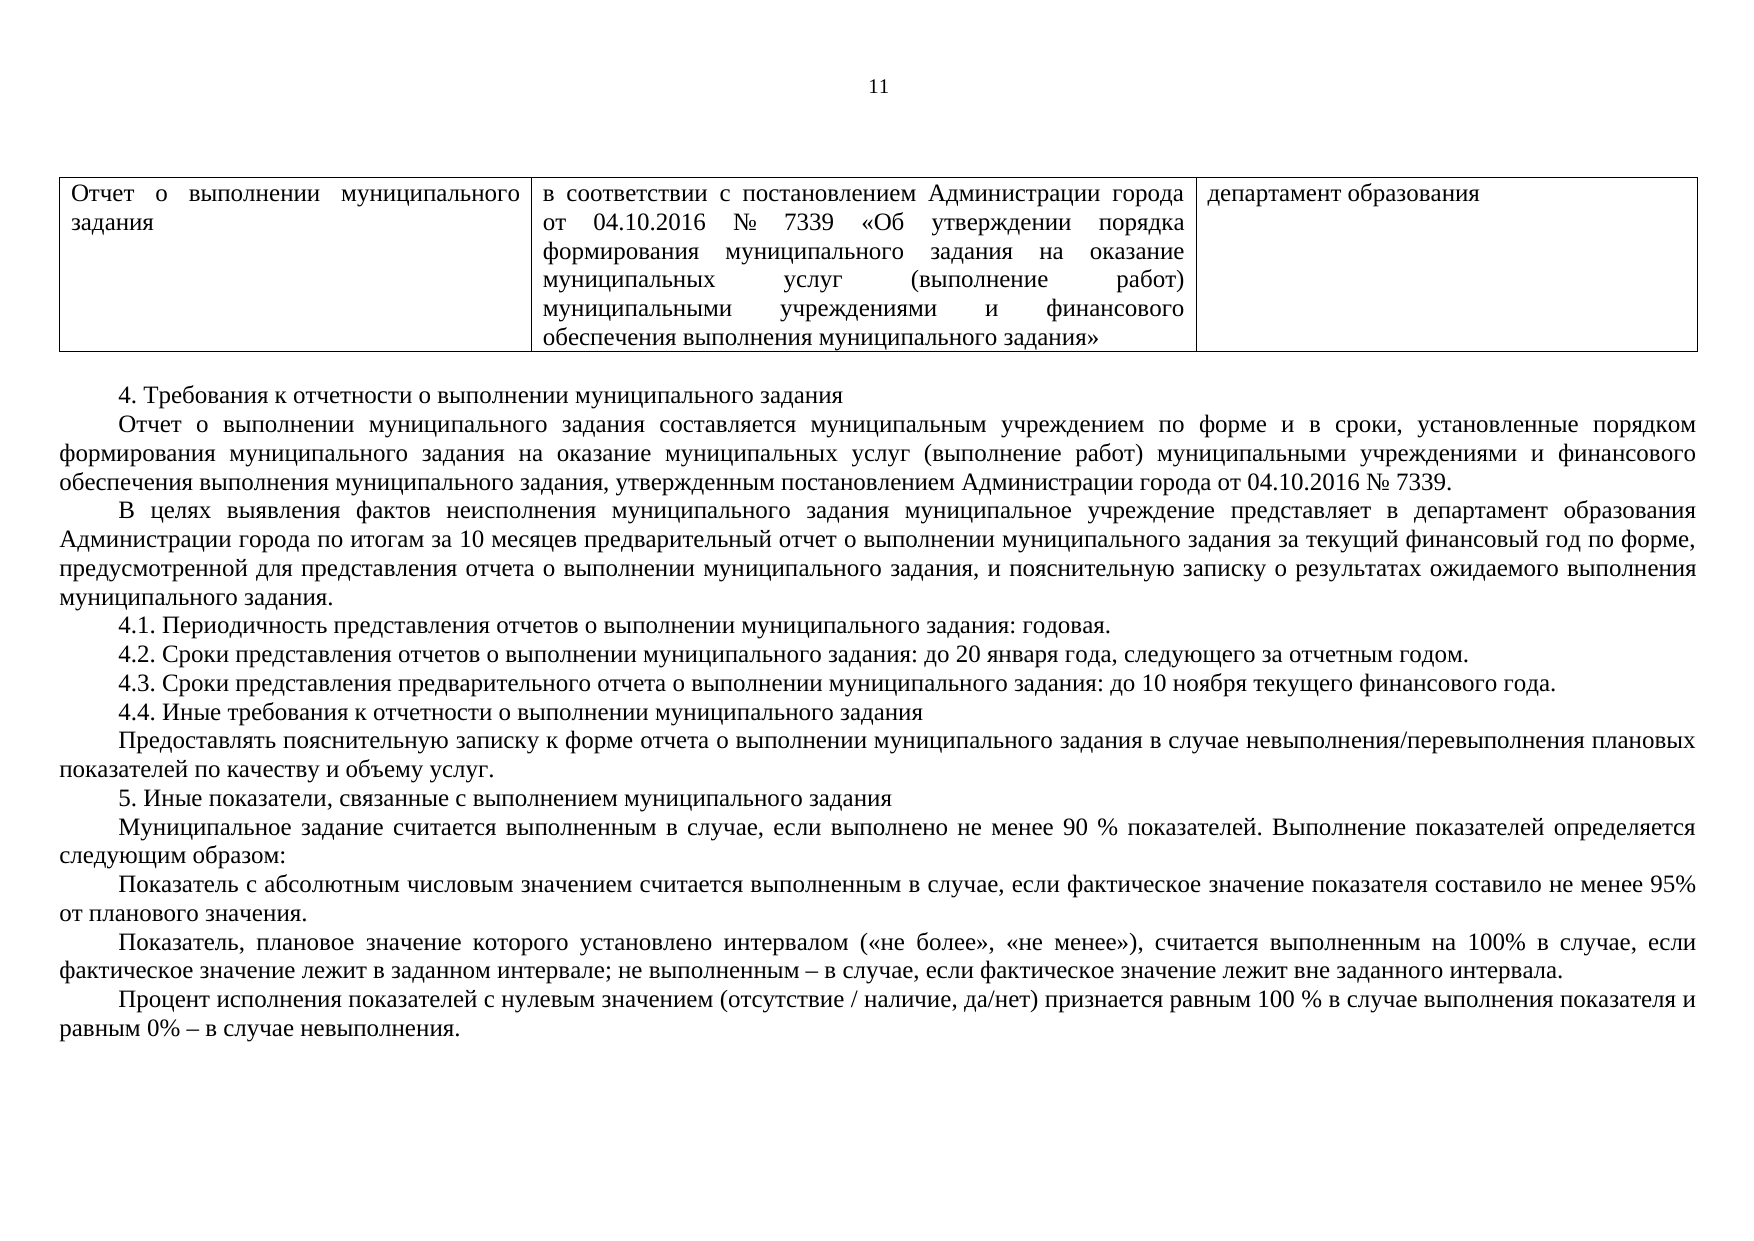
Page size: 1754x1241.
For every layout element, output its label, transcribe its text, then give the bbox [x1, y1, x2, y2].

text В целях выявления фактов неисполнения муниципального задания муниципальное учреждение представляет в департамент образования Администрации города по итогам за 10 месяцев предварительный отчет о выполнении муниципального задания за текущий финансовый год по форме, предусмотренной для представления отчета о выполнении муниципального задания, и пояснительную записку о результатах ожидаемого выполнения муниципального задания. [59, 496, 1698, 611]
text Муниципальное задание считается выполненным в случае, если выполнено не менее 90 % показателей. Выполнение показателей определяется следующим образом: [59, 812, 1698, 869]
text 4.3. Сроки представления предварительного отчета о выполнении муниципального задания: до 10 ноября текущего финансового года. [59, 668, 1698, 697]
text Предоставлять пояснительную записку к форме отчета о выполнении муниципального задания в случае невыполнения/перевыполнения плановых показателей по качеству и объему услуг. [59, 726, 1698, 783]
text 4.4. Иные требования к отчетности о выполнении муниципального задания [59, 697, 1698, 726]
text 4.2. Сроки представления отчетов о выполнении муниципального задания: до 20 января года, следующего за отчетным годом. [59, 639, 1698, 668]
text Показатель с абсолютным числовым значением считается выполненным в случае, если фактическое значение показателя составило не менее 95% от планового значения. [59, 869, 1698, 927]
text Показатель, плановое значение которого установлено интервалом («не более», «не менее»), считается выполненным на 100% в случае, если фактическое значение лежит в заданном интервале; не выполненным – в случае, если фактическое значение лежит вне заданного интервала. [59, 927, 1698, 984]
text Процент исполнения показателей с нулевым значением (отсутствие / наличие, да/нет) признается равным 100 % в случае выполнения показателя и равным 0% – в случае невыполнения. [59, 984, 1698, 1042]
text 4.1. Периодичность представления отчетов о выполнении муниципального задания: годовая. [59, 611, 1698, 639]
text 5. Иные показатели, связанные с выполнением муниципального задания [59, 783, 1698, 812]
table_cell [1197, 178, 1697, 351]
table_cell Отчет о выполнении муниципального задания [60, 178, 531, 351]
text 4. Требования к отчетности о выполнении муниципального задания [59, 381, 1698, 409]
table_cell в соответствии с постановлением Администрации города от 04.10.2016 № 7339 «Об утверждении порядка формирования муниципального задания на оказание муниципальных услуг (выполнение работ) муниципальными учреждениями и финансового обеспечения выполнения муниципального задания» [532, 178, 1196, 351]
text Отчет о выполнении муниципального задания составляется муниципальным учреждением по форме и в сроки, установленные порядком формирования муниципального задания на оказание муниципальных услуг (выполнение работ) муниципальными учреждениями и финансового обеспечения выполнения муниципального задания, утвержденным постановлением Администрации города от 04.10.2016 № 7339. [59, 409, 1698, 496]
